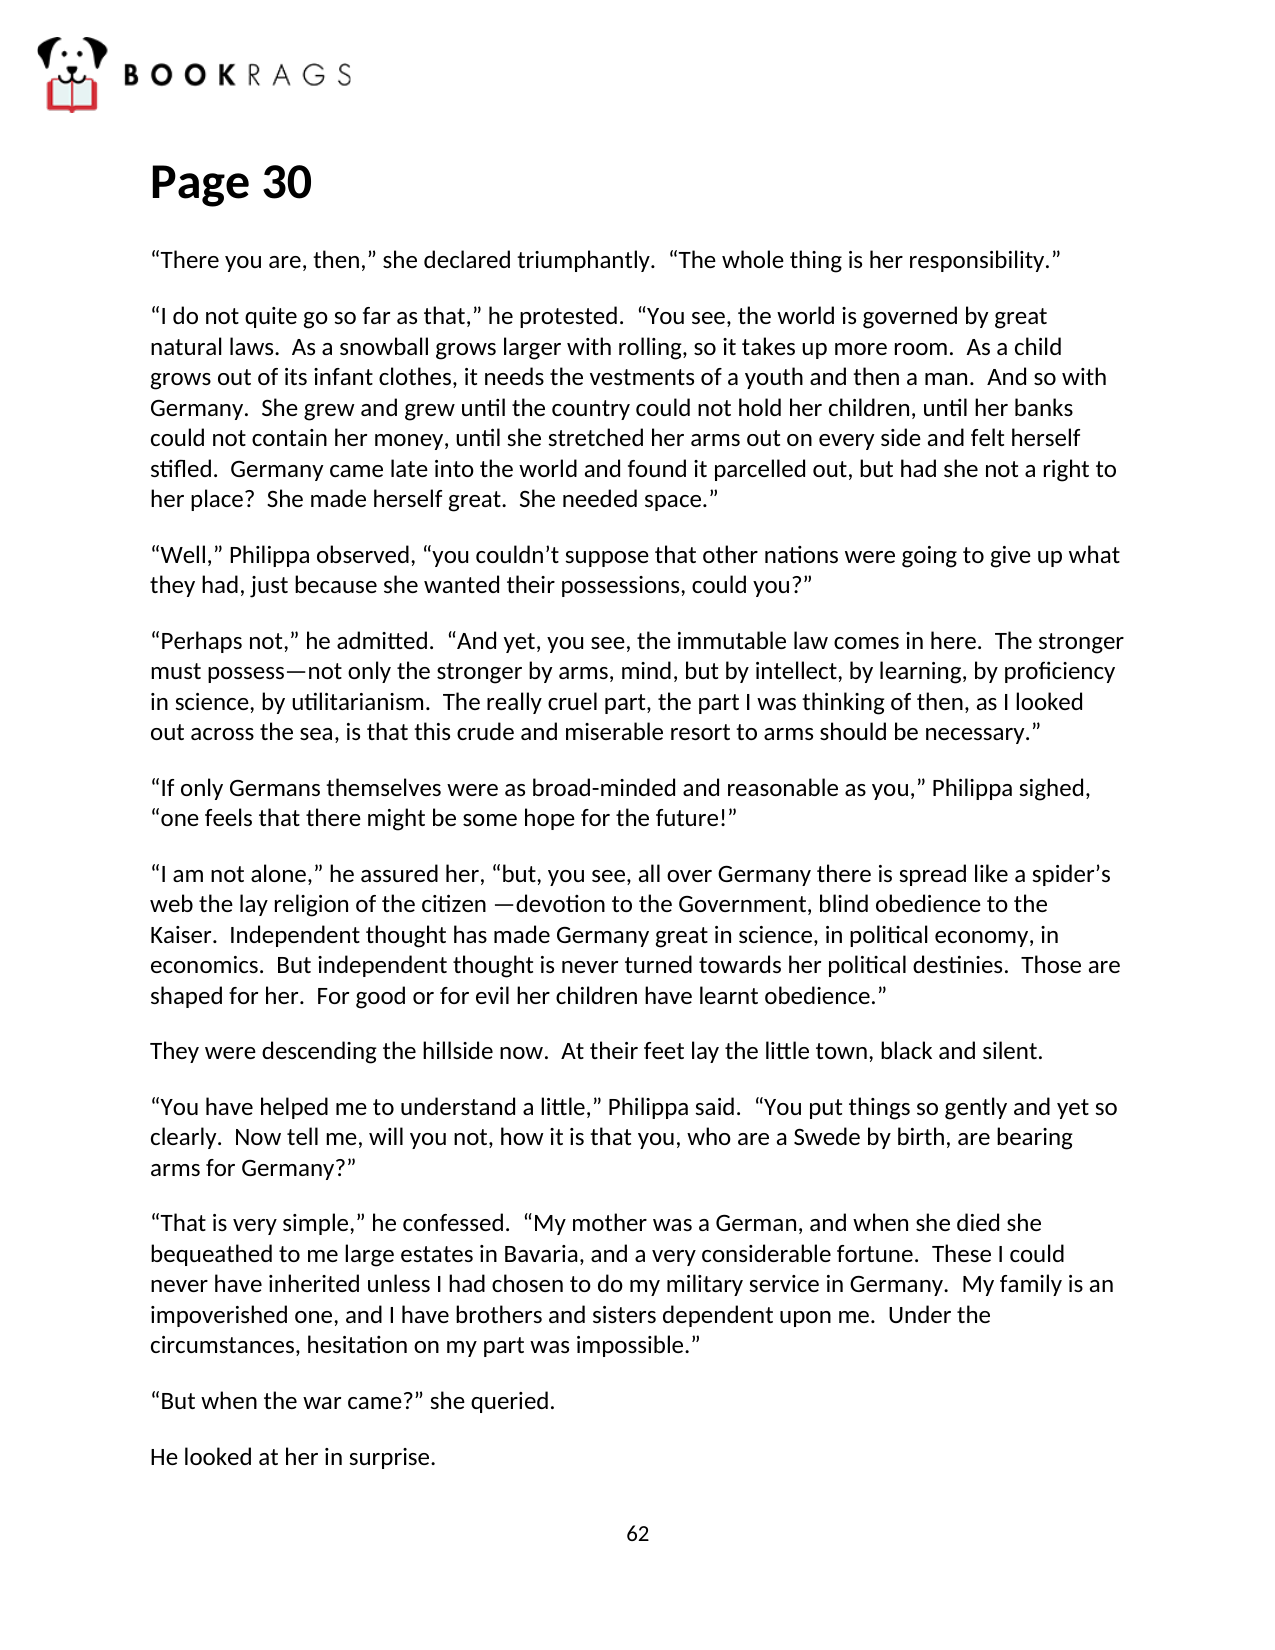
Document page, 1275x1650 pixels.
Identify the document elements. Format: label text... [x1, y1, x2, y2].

text He looked at her in surprise. [150, 1441, 1125, 1471]
text They were descending the hillside now. At their feet lay the little town, black and silent. [150, 1036, 1125, 1066]
text “Perhaps not,” he admitted. “And yet, you see, the immutable law comes in here. The stronger must possess—­not only the stronger by arms, mind, but by intellect, by learning, by proficiency in science, by utilitarianism. The really cruel part, the part I was thinking of then, as I looked out across the sea, is that this crude and miserable resort to arms should be necessary.” [150, 625, 1125, 747]
text “There you are, then,” she declared triumphantly. “The whole thing is her responsibility.” [150, 244, 1125, 275]
text “That is very simple,” he confessed. “My mother was a German, and when she died she bequeathed to me large estates in Bavaria, and a very considerable fortune. These I could never have inherited unless I had chosen to do my military service in Germany. My family is an impoverished one, and I have brothers and sisters dependent upon me. Under the circumstances, hesitation on my part was impossible.” [150, 1208, 1125, 1360]
picture [37, 37, 351, 113]
text “Well,” Philippa observed, “you couldn’t suppose that other nations were going to give up what they had, just because she wanted their possessions, could you?” [150, 539, 1125, 600]
text “You have helped me to understand a little,” Philippa said. “You put things so gently and yet so clearly. Now tell me, will you not, how it is that you, who are a Swede by birth, are bearing arms for Germany?” [150, 1091, 1125, 1183]
text “I am not alone,” he assured her, “but, you see, all over Germany there is spread like a spider’s web the lay religion of the citizen —­devotion to the Government, blind obedience to the Kaiser. Independent thought has made Germany great in science, in political economy, in economics. But independent thought is never turned towards her political destinies. Those are shaped for her. For good or for evil her children have learnt obedience.” [150, 858, 1125, 1011]
text “I do not quite go so far as that,” he protested. “You see, the world is governed by great natural laws. As a snowball grows larger with rolling, so it takes up more room. As a child grows out of its infant clothes, it needs the vestments of a youth and then a man. And so with Germany. She grew and grew until the country could not hold her children, until her banks could not contain her money, until she stretched her arms out on every side and felt herself stifled. Germany came late into the world and found it parcelled out, but had she not a right to her place? She made herself great. She needed space.” [150, 300, 1125, 514]
text “But when the war came?” she queried. [150, 1385, 1125, 1416]
text “If only Germans themselves were as broad-minded and reasonable as you,” Philippa sighed, “one feels that there might be some hope for the future!” [150, 772, 1125, 833]
text Page 30 [150, 150, 1125, 211]
